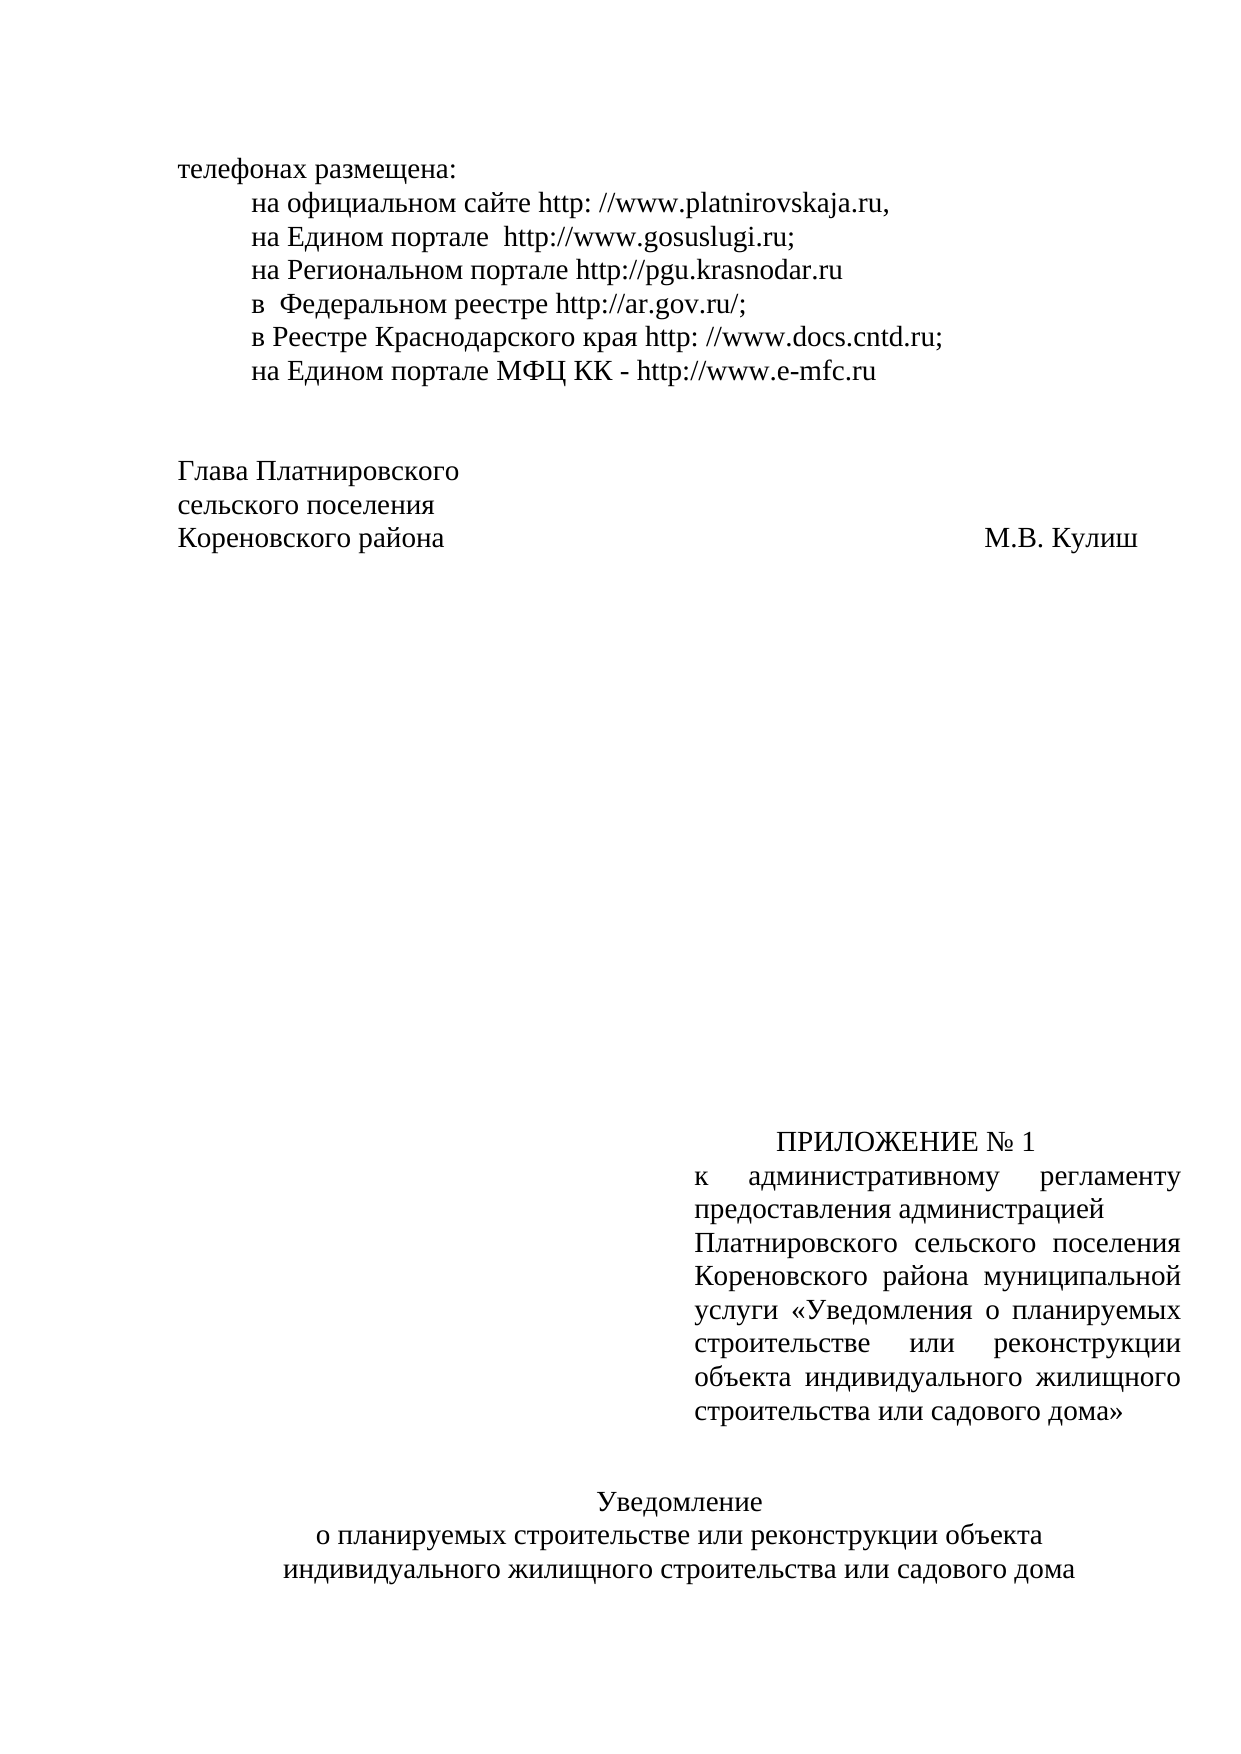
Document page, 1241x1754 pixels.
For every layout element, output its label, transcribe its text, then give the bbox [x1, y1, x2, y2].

text к административному регламенту предоставления администрацией [694, 1158, 1181, 1225]
text на Едином портале http://www.gosuslugi.ru; [177, 219, 1181, 252]
text Уведомление [177, 1484, 1181, 1517]
text на Едином портале МФЦ КК - http://www.e-mfc.ru [177, 353, 1181, 386]
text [177, 152, 1181, 185]
text Кореновского района М.В. Кулиш [177, 521, 1181, 554]
text о планируемых строительстве или реконструкции объекта [177, 1517, 1181, 1551]
text в Федеральном реестре http://ar.gov.ru/; [177, 286, 1181, 319]
text Глава Платнировского [177, 453, 1181, 487]
text Платнировского сельского поселения Кореновского района муниципальной услуги «Уведомления о планируемых строительстве или реконструкции объекта индивидуального жилищного строительства или садового дома» [694, 1225, 1181, 1426]
text на официальном сайте http: //www.platnirovskaja.ru, [177, 185, 1181, 219]
text ПРИЛОЖЕНИЕ № 1 [694, 1124, 1117, 1158]
text в Реестре Краснодарского края http: //www.docs.cntd.ru; [177, 319, 1181, 353]
text индивидуального жилищного строительства или садового дома [177, 1551, 1181, 1584]
text сельского поселения [177, 487, 1181, 521]
text на Региональном портале http://pgu.krasnodar.ru [177, 252, 1181, 286]
